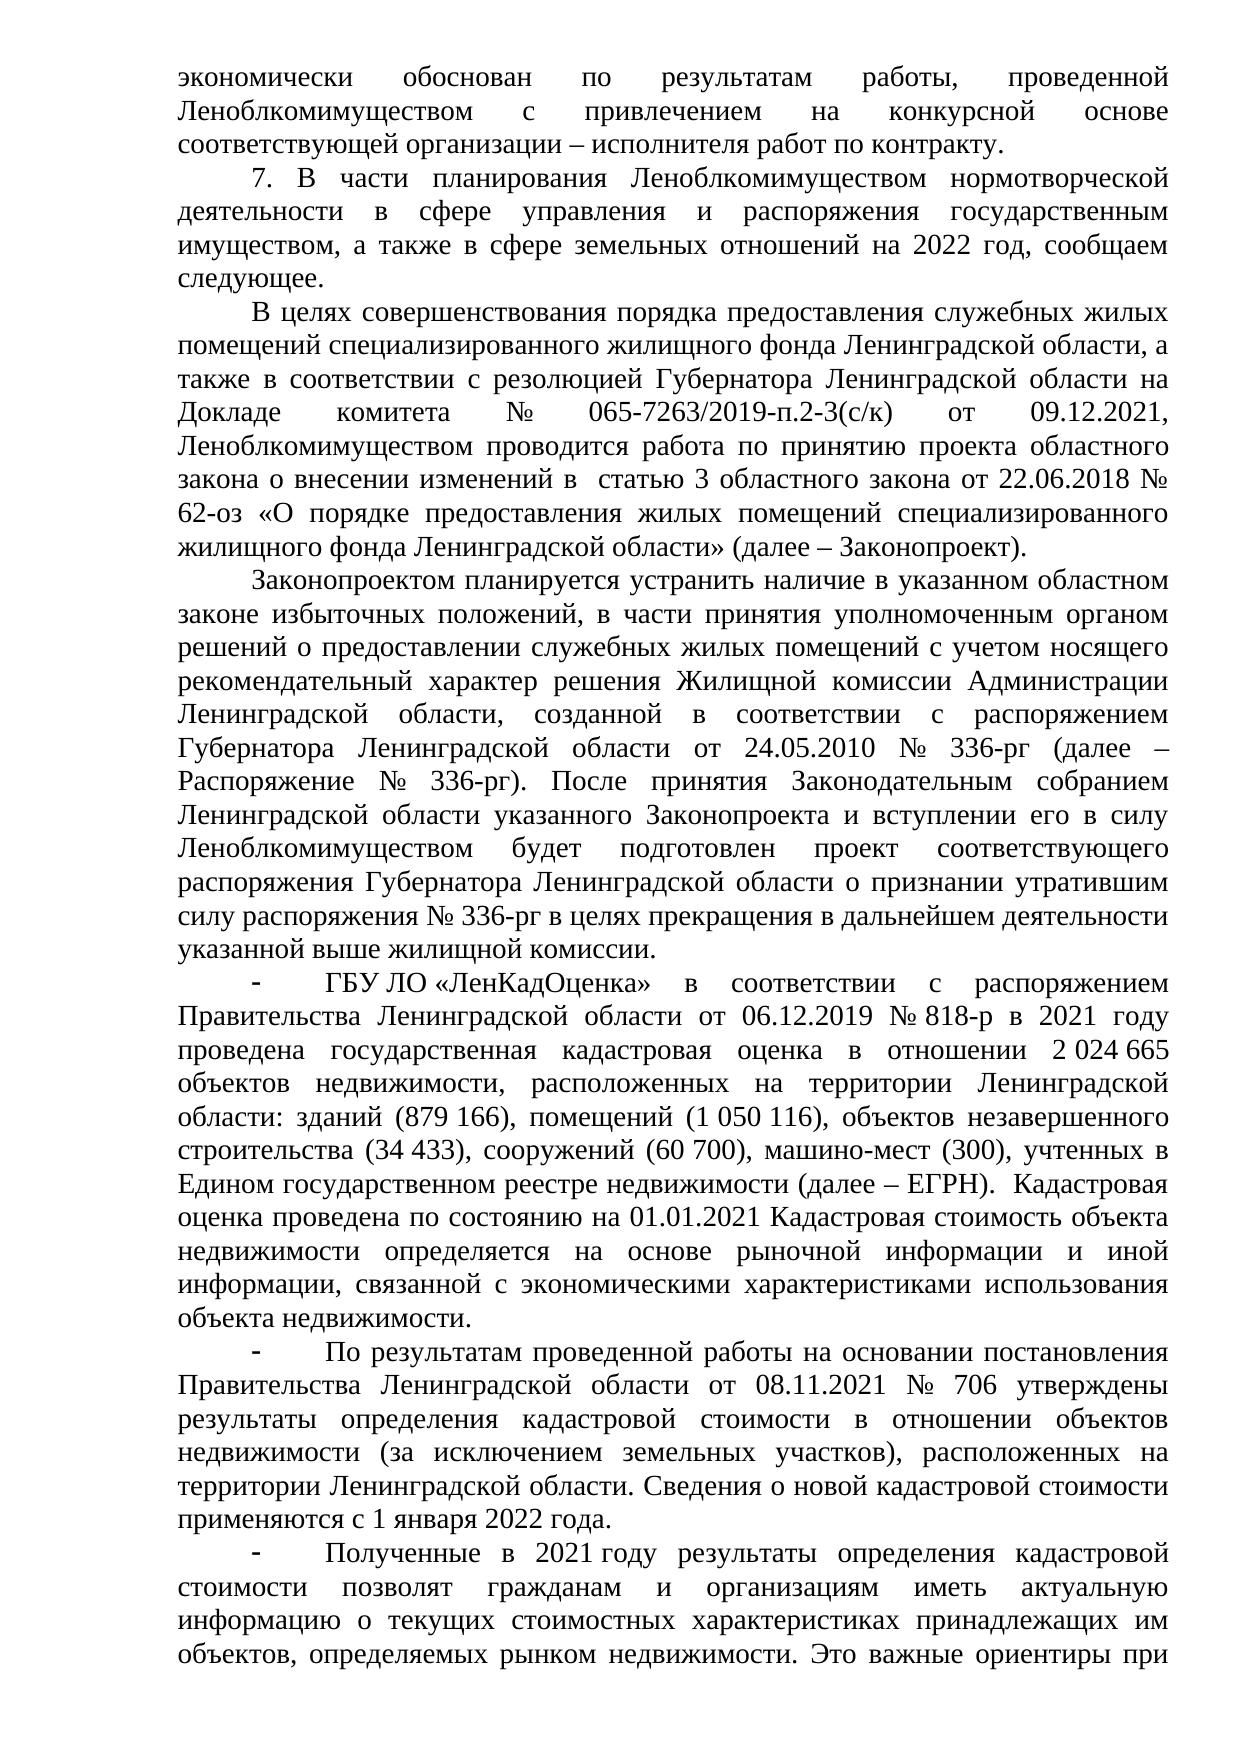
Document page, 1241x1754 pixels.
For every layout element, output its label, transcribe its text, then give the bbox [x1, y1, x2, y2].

text В целях совершенствования порядка предоставления служебных жилых помещений специализированного жилищного фонда Ленинградской области, а также в соответствии с резолюцией Губернатора Ленинградской области на Докладе комитета № 065-7263/2019-п.2-3(с/к) от 09.12.2021, Леноблкомимуществом проводится работа по принятию проекта областного закона о внесении изменений в статью 3 областного закона от 22.06.2018 № 62-оз «О порядке предоставления жилых помещений специализированного жилищного фонда Ленинградской области» (далее – Законопроект). [177, 294, 1169, 562]
list ГБУ ЛО «ЛенКадОценка» в соответствии с распоряжением Правительства Ленинградской области от 06.12.2019 № 818-р в 2021 году проведена государственная кадастровая оценка в отношении 2 024 665 объектов недвижимости, расположенных на территории Ленинградской области: зданий (879 166), помещений (1 050 116), объектов незавершенного строительства (34 433), сооружений (60 700), машино-мест (300), учтенных в Едином государственном реестре недвижимости (далее – ЕГРН). Кадастровая оценка проведена по состоянию на 01.01.2021 Кадастровая стоимость объекта недвижимости определяется на основе рыночной информации и иной информации, связанной с экономическими характеристиками использования объекта недвижимости. [177, 965, 1169, 1334]
text Законопроектом планируется устранить наличие в указанном областном законе избыточных положений, в части принятия уполномоченным органом решений о предоставлении служебных жилых помещений с учетом носящего рекомендательный характер решения Жилищной комиссии Администрации Ленинградской области, созданной в соответствии с распоряжением Губернатора Ленинградской области от 24.05.2010 № 336-рг (далее – Распоряжение № 336-рг). После принятия Законодательным собранием Ленинградской области указанного Законопроекта и вступлении его в силу Леноблкомимуществом будет подготовлен проект соответствующего распоряжения Губернатора Ленинградской области о признании утратившим силу распоряжения № 336-рг в целях прекращения в дальнейшем деятельности указанной выше жилищной комиссии. [177, 562, 1169, 965]
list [177, 1535, 1169, 1669]
text 7. В части планирования Леноблкомимуществом нормотворческой деятельности в сфере управления и распоряжения государственным имуществом, а также в сфере земельных отношений на 2022 год, сообщаем следующее. [177, 160, 1169, 294]
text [177, 59, 1169, 160]
list По результатам проведенной работы на основании постановления Правительства Ленинградской области от 08.11.2021 № 706 утверждены результаты определения кадастровой стоимости в отношении объектов недвижимости (за исключением земельных участков), расположенных на территории Ленинградской области. Сведения о новой кадастровой стоимости применяются с 1 января 2022 года. [177, 1334, 1169, 1535]
